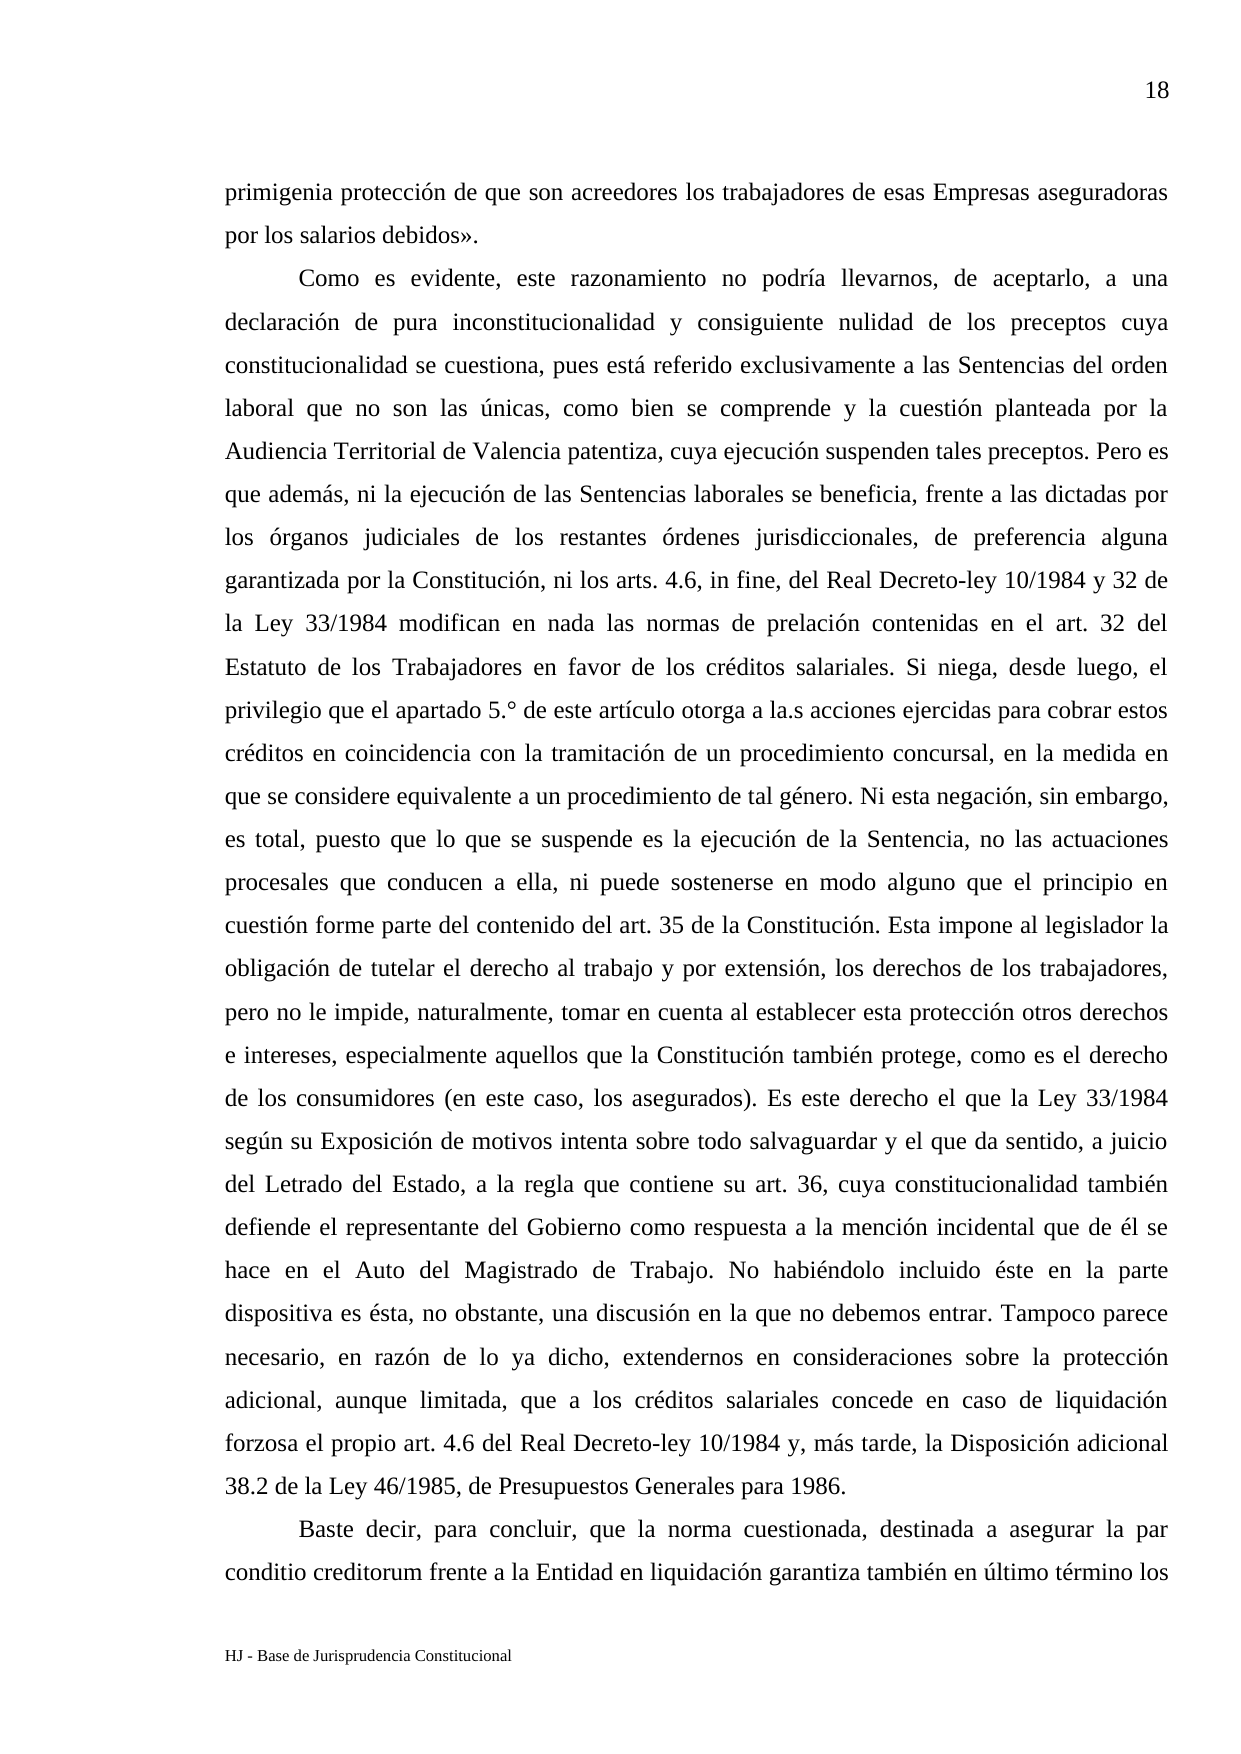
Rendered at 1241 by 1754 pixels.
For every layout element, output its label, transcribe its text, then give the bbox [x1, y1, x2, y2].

text Como es evidente, este razonamiento no podría llevarnos, de aceptarlo, a una declaración de pura inconstitucionalidad y consiguiente nulidad de los preceptos cuya constitucionalidad se cuestiona, pues está referido exclusivamente a las Sentencias del orden laboral que no son las únicas, como bien se comprende y la cuestión planteada por la Audiencia Territorial de Valencia patentiza, cuya ejecución suspenden tales preceptos. Pero es que además, ni la ejecución de las Sentencias laborales se beneficia, frente a las dictadas por los órganos judiciales de los restantes órdenes jurisdiccionales, de preferencia alguna garantizada por la Constitución, ni los arts. 4.6, in fine, del Real Decreto-ley 10/1984 y 32 de la Ley 33/1984 modifican en nada las normas de prelación contenidas en el art. 32 del Estatuto de los Trabajadores en favor de los créditos salariales. Si niega, desde luego, el privilegio que el apartado 5.° de este artículo otorga a la.s acciones ejercidas para cobrar estos créditos en coincidencia con la tramitación de un procedimiento concursal, en la medida en que se considere equivalente a un procedimiento de tal género. Ni esta negación, sin embargo, es total, puesto que lo que se suspende es la ejecución de la Sentencia, no las actuaciones procesales que conducen a ella, ni puede sostenerse en modo alguno que el principio en cuestión forme parte del contenido del art. 35 de la Constitución. Esta impone al legislador la obligación de tutelar el derecho al trabajo y por extensión, los derechos de los trabajadores, pero no le impide, naturalmente, tomar en cuenta al establecer esta protección otros derechos e intereses, especialmente aquellos que la Constitución también protege, como es el derecho de los consumidores (en este caso, los asegurados). Es este derecho el que la Ley 33/1984 según su Exposición de motivos intenta sobre todo salvaguardar y el que da sentido, a juicio del Letrado del Estado, a la regla que contiene su art. 36, cuya constitucionalidad también defiende el representante del Gobierno como respuesta a la mención incidental que de él se hace en el Auto del Magistrado de Trabajo. No habiéndolo incluido éste en la parte dispositiva es ésta, no obstante, una discusión en la que no debemos entrar. Tampoco parece necesario, en razón de lo ya dicho, extendernos en consideraciones sobre la protección adicional, aunque limitada, que a los créditos salariales concede en caso de liquidación forzosa el propio art. 4.6 del Real Decreto-ley 10/1984 y, más tarde, la Disposición adicional 38.2 de la Ley 46/1985, de Presupuestos Generales para 1986. [224, 263, 1169, 1500]
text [224, 1514, 1169, 1586]
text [224, 177, 1169, 249]
